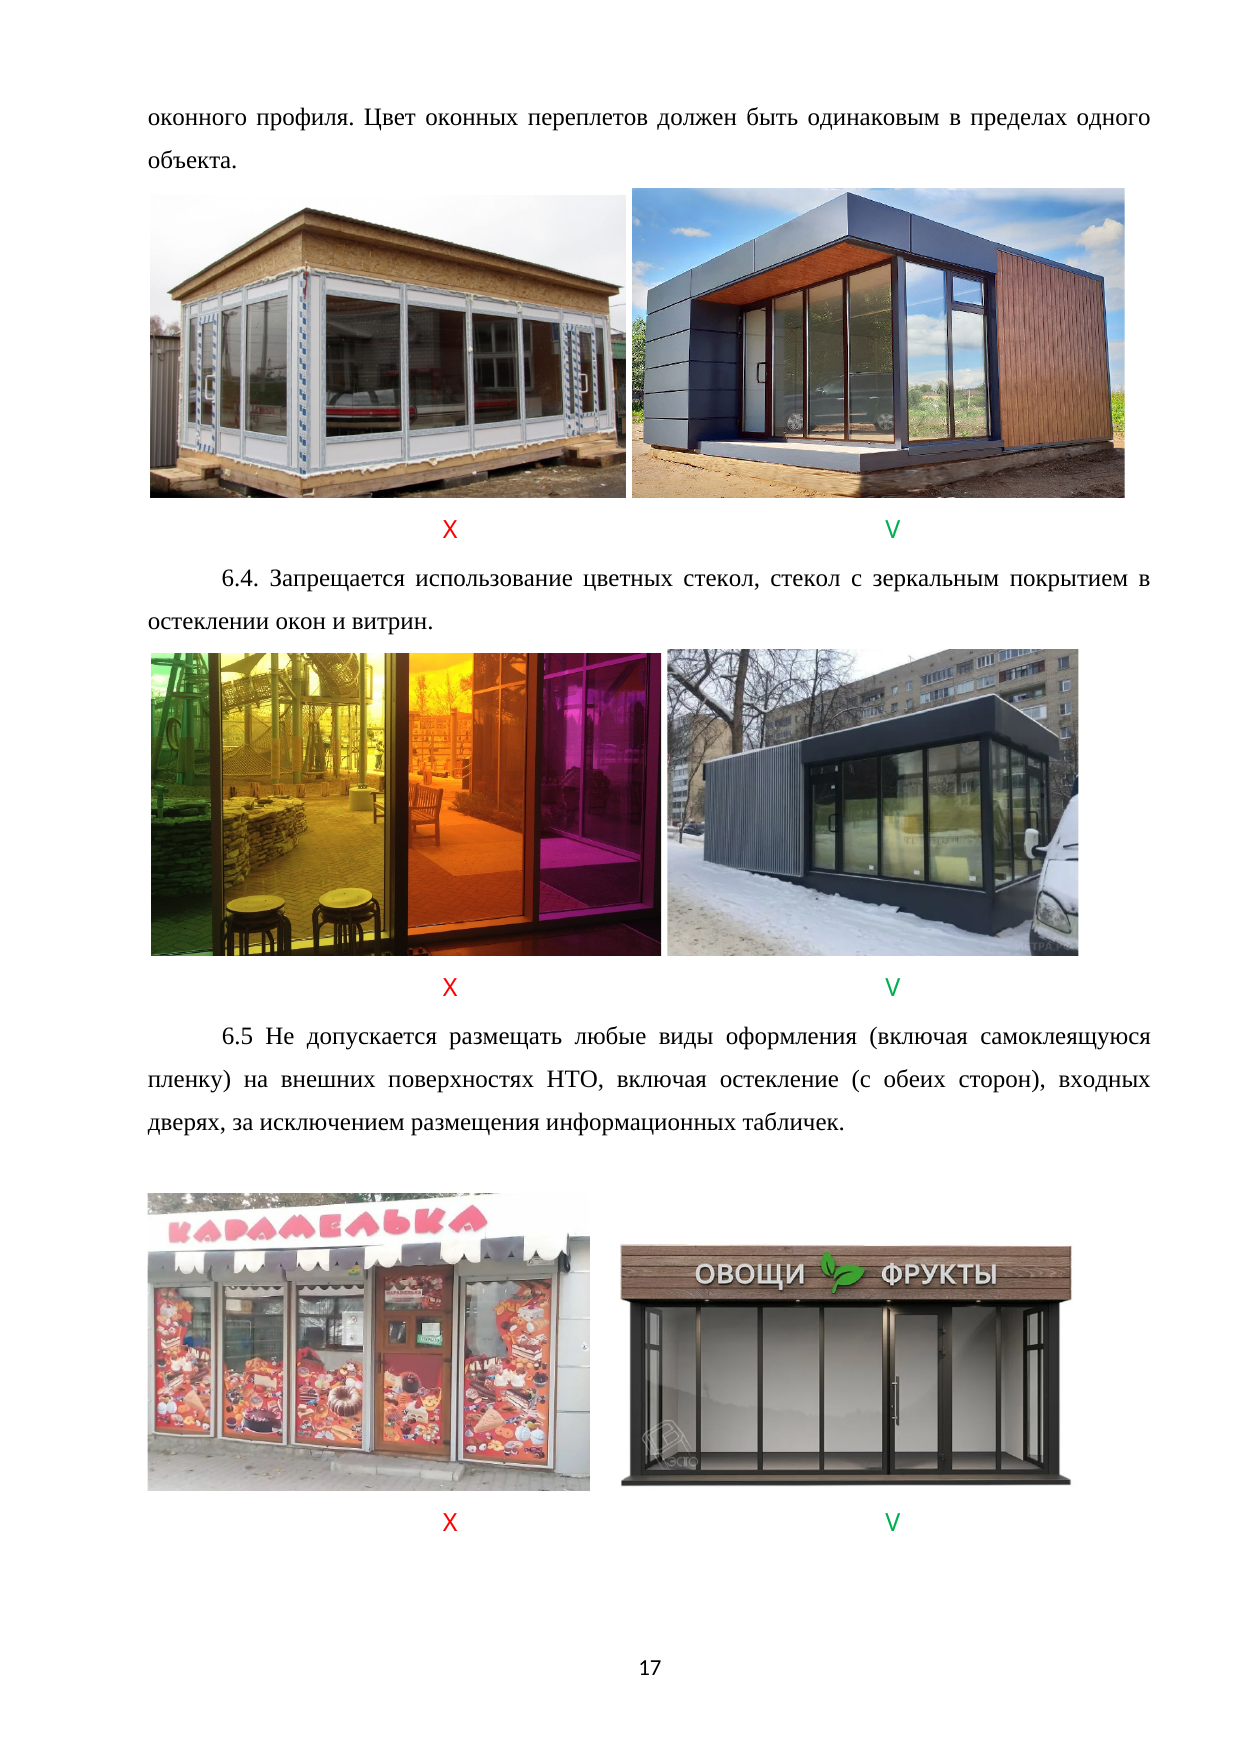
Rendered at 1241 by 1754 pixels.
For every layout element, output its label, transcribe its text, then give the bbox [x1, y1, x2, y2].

text 6.5 Не допускается размещать любые виды оформления (включая самоклеящуюся пленку) на внешних поверхностях НТО, включая остекление (с обеих сторон), входных дверях, за исключением размещения информационных табличек. [148, 1021, 1152, 1136]
text X V [369, 1504, 1152, 1538]
text 6.4. Запрещается использование цветных стекол, стекол с зеркальным покрытием в остеклении окон и витрин. [148, 563, 1152, 635]
text X V [369, 512, 1152, 546]
picture [667, 649, 1079, 956]
picture [602, 1207, 1084, 1491]
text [148, 102, 1152, 174]
picture [147, 1193, 590, 1491]
picture [632, 188, 1125, 498]
picture [150, 195, 626, 498]
picture [151, 653, 662, 956]
text X V [369, 970, 1152, 1004]
